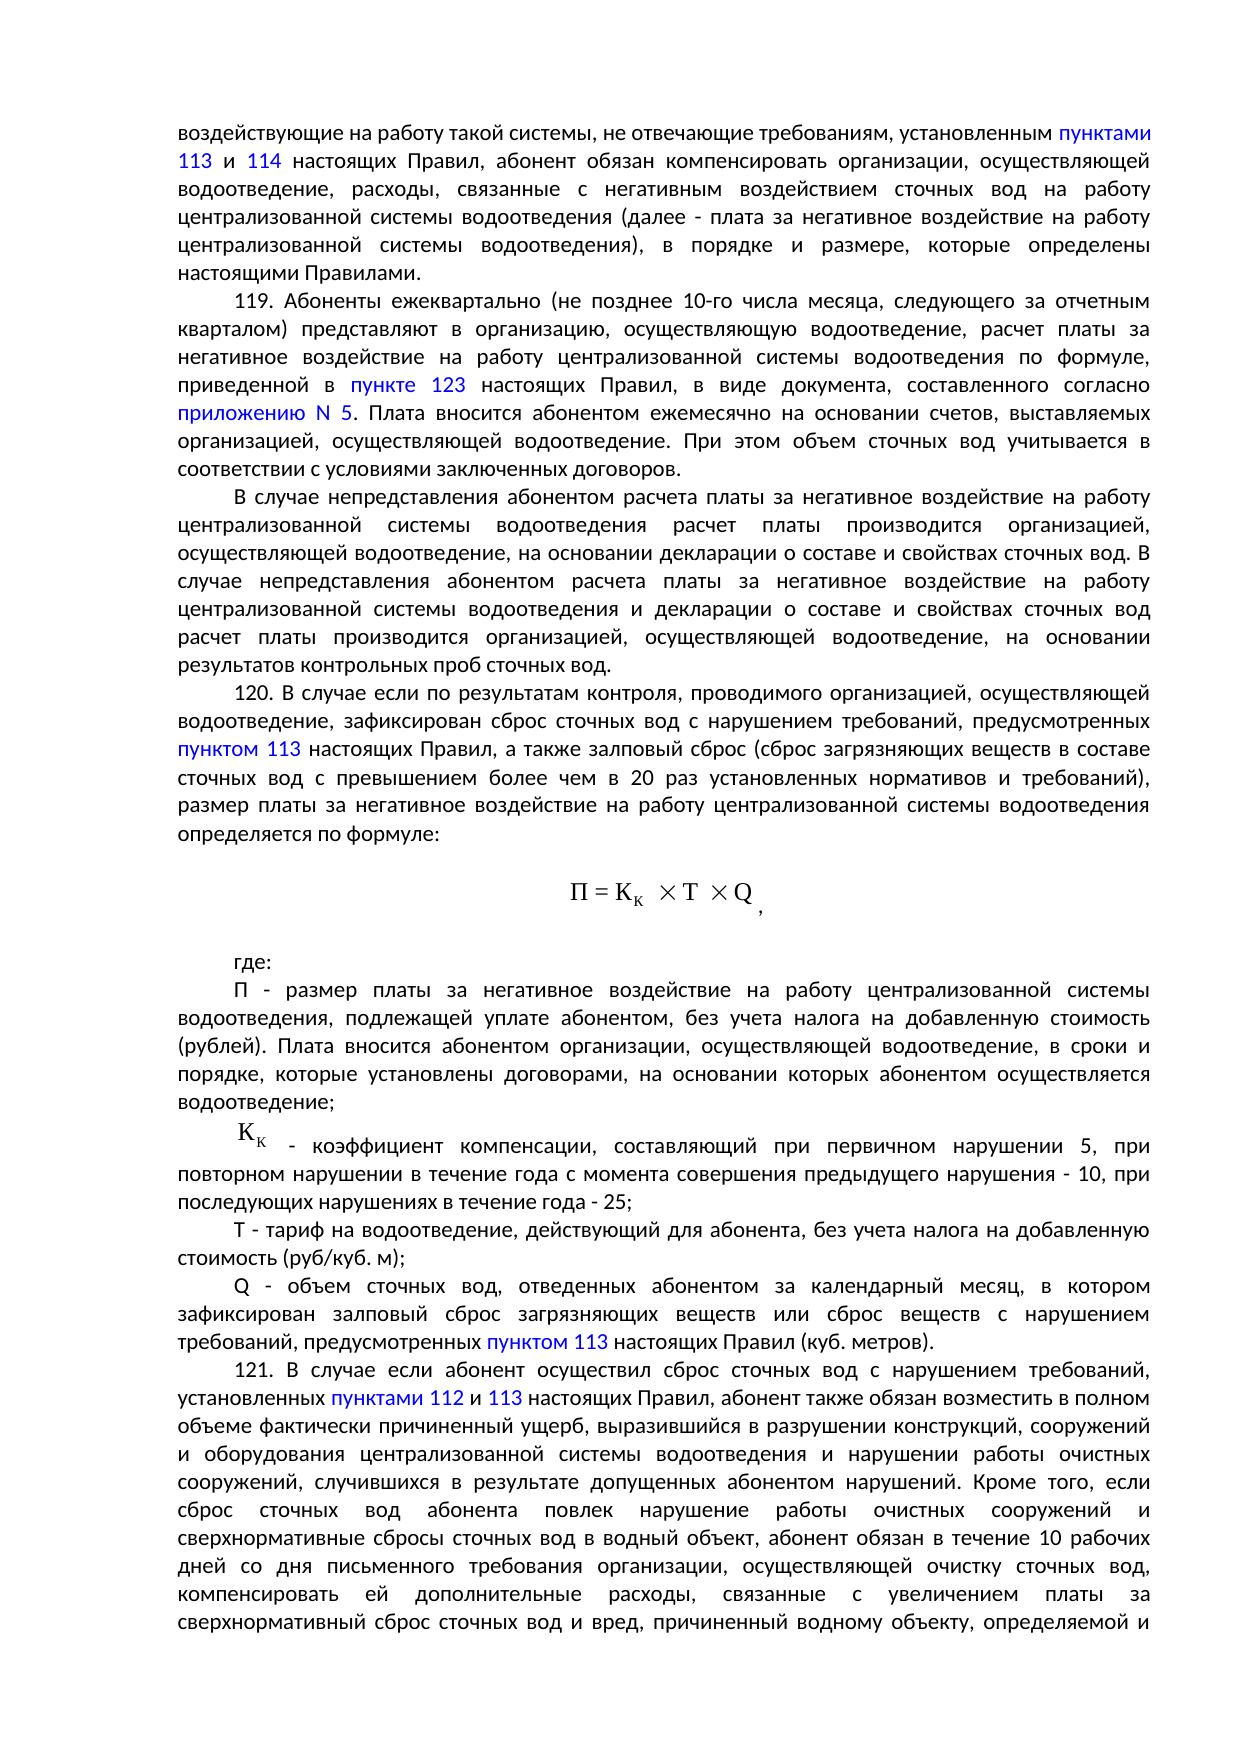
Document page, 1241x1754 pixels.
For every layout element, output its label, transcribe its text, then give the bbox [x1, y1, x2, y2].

text В случае непредставления абонентом расчета платы за негативное воздействие на работу централизованной системы водоотведения расчет платы производится организацией, осуществляющей водоотведение, на основании декларации о составе и свойствах сточных вод. В случае непредставления абонентом расчета платы за негативное воздействие на работу централизованной системы водоотведения и декларации о составе и свойствах сточных вод расчет платы производится организацией, осуществляющей водоотведение, на основании результатов контрольных проб сточных вод. [177, 482, 1152, 678]
text - коэффициент компенсации, составляющий при первичном нарушении 5, при повторном нарушении в течение года с момента совершения предыдущего нарушения - 10, при последующих нарушениях в течение года - 25; [177, 1115, 1152, 1215]
text 120. В случае если по результатам контроля, проводимого организацией, осуществляющей водоотведение, зафиксирован сброс сточных вод с нарушением требований, предусмотренных пунктом 113 настоящих Правил, а также залповый сброс (сброс загрязняющих веществ в составе сточных вод с превышением более чем в 20 раз установленных нормативов и требований), размер платы за негативное воздействие на работу централизованной системы водоотведения определяется по формуле: [177, 678, 1152, 847]
text , [177, 875, 1152, 919]
text 119. Абоненты ежеквартально (не позднее 10-го числа месяца, следующего за отчетным кварталом) представляют в организацию, осуществляющую водоотведение, расчет платы за негативное воздействие на работу централизованной системы водоотведения по формуле, приведенной в пункте 123 настоящих Правил, в виде документа, составленного согласно приложению N 5. Плата вносится абонентом ежемесячно на основании счетов, выставляемых организацией, осуществляющей водоотведение. При этом объем сточных вод учитывается в соответствии с условиями заключенных договоров. [177, 286, 1152, 482]
text где: [177, 947, 1152, 975]
text Q - объем сточных вод, отведенных абонентом за календарный месяц, в котором зафиксирован залповый сброс загрязняющих веществ или сброс веществ с нарушением требований, предусмотренных пунктом 113 настоящих Правил (куб. метров). [177, 1271, 1152, 1355]
text Т - тариф на водоотведение, действующий для абонента, без учета налога на добавленную стоимость (руб/куб. м); [177, 1215, 1152, 1271]
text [177, 1355, 1152, 1636]
text П - размер платы за негативное воздействие на работу централизованной системы водоотведения, подлежащей уплате абонентом, без учета налога на добавленную стоимость (рублей). Плата вносится абонентом организации, осуществляющей водоотведение, в сроки и порядке, которые установлены договорами, на основании которых абонентом осуществляется водоотведение; [177, 975, 1152, 1115]
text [177, 118, 1152, 286]
